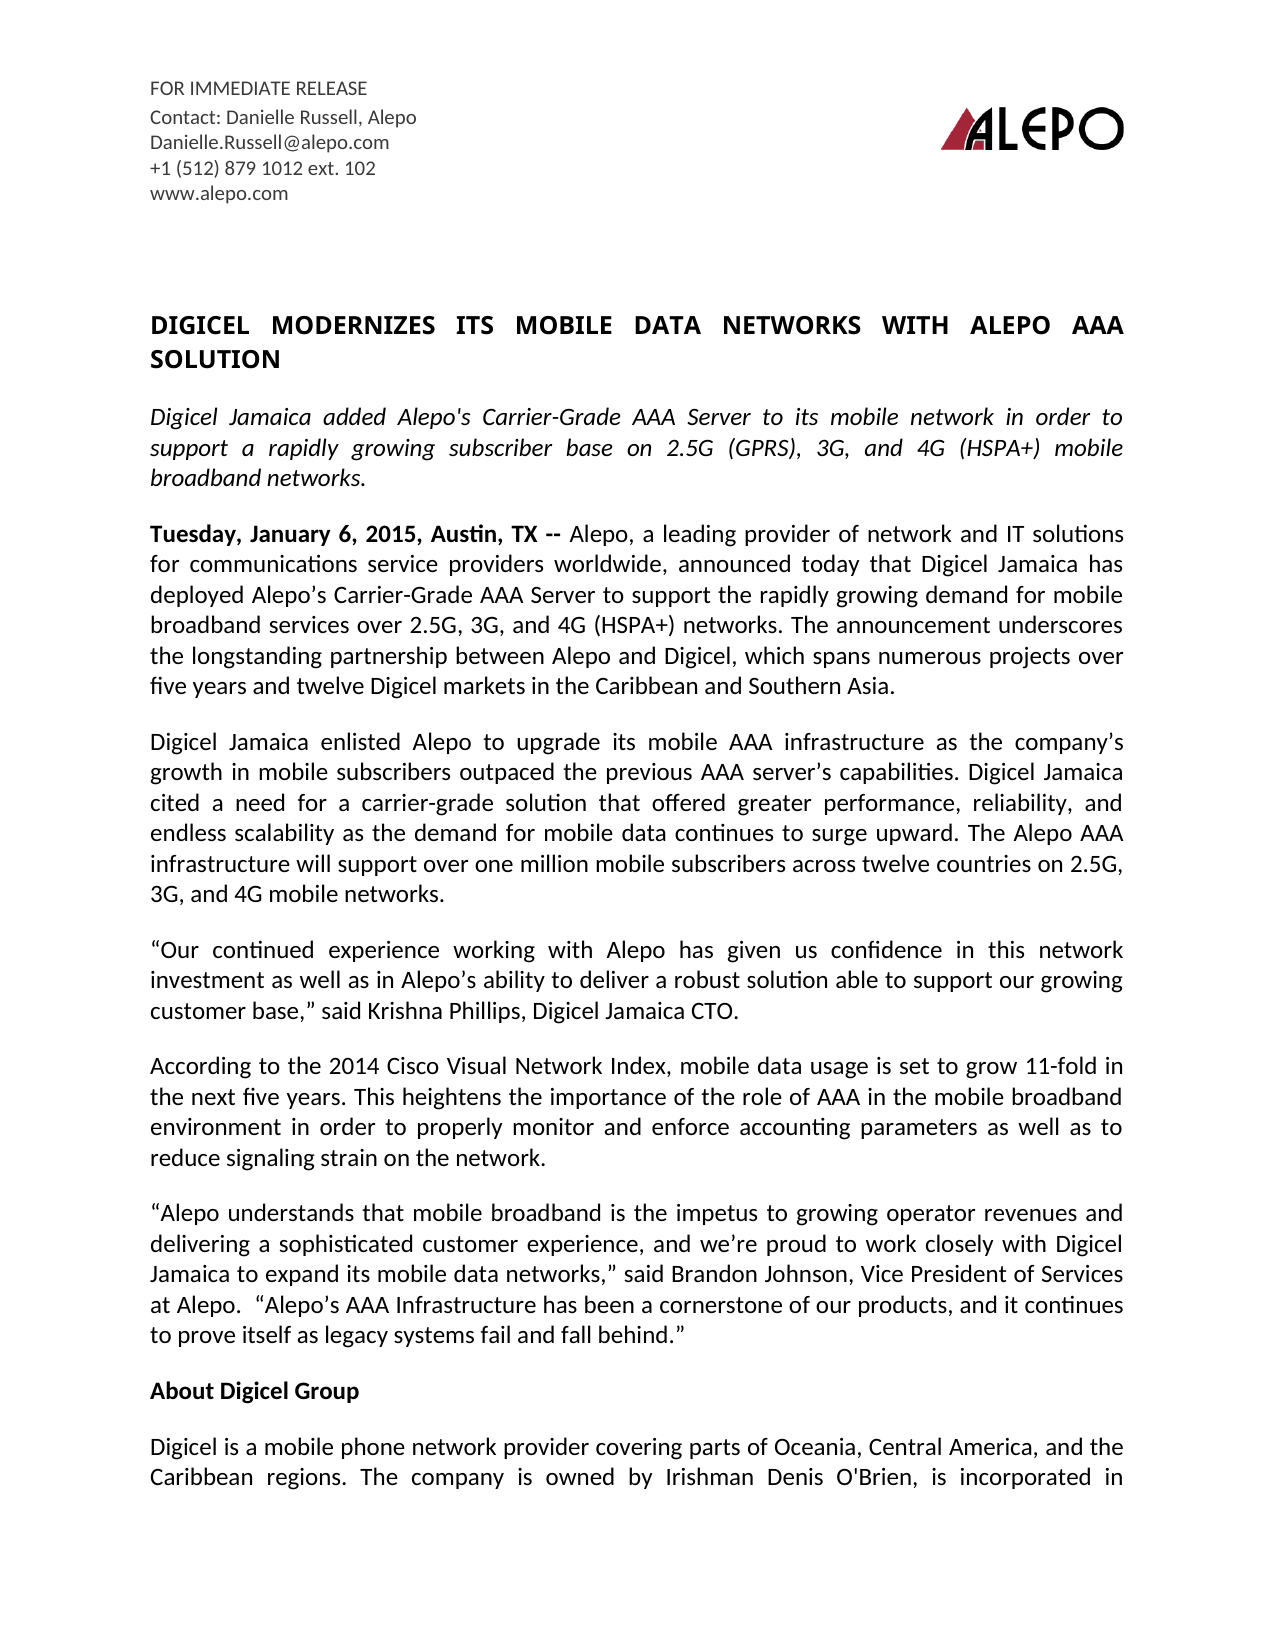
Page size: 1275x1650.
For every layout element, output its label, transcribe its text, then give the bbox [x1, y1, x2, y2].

text DIGICEL MODERNIZES ITS MOBILE DATA NETWORKS WITH ALEPO AAA SOLUTION [150, 308, 1125, 376]
text According to the 2014 Cisco Visual Network Index, mobile data usage is set to grow 11-fold in the next five years. This heightens the importance of the role of AAA in the mobile broadband environment in order to properly monitor and enforce accounting parameters as well as to reduce signaling strain on the network. [150, 1051, 1125, 1173]
picture [941, 107, 1124, 150]
text Tuesday, January 6, 2015, Austin, TX -- Alepo, a leading provider of network and IT solutions for communications service providers worldwide, announced today that Digicel Jamaica has deployed Alepo’s Carrier-Grade AAA Server to support the rapidly growing demand for mobile broadband services over 2.5G, 3G, and 4G (HSPA+) networks. The announcement underscores the longstanding partnership between Alepo and Digicel, which spans numerous projects over five years and twelve Digicel markets in the Caribbean and Southern Asia. [150, 518, 1125, 701]
text “Our continued experience working with Alepo has given us confidence in this network investment as well as in Alepo’s ability to deliver a robust solution able to support our growing customer base,” said Krishna Phillips, Digicel Jamaica CTO. [150, 934, 1125, 1026]
text Digicel Jamaica added Alepo's Carrier-Grade AAA Server to its mobile network in order to support a rapidly growing subscriber base on 2.5G (GPRS), 3G, and 4G (HSPA+) mobile broadband networks. [150, 401, 1125, 493]
text “Alepo understands that mobile broadband is the impetus to growing operator revenues and delivering a sophisticated customer experience, and we’re proud to work closely with Digicel Jamaica to expand its mobile data networks,” said Brandon Johnson, Vice President of Services at Alepo. “Alepo’s AAA Infrastructure has been a cornerstone of our products, and it continues to prove itself as legacy systems fail and fall behind.” [150, 1198, 1125, 1350]
text About Digicel Group [150, 1375, 1125, 1406]
text Digicel Jamaica enlisted Alepo to upgrade its mobile AAA infrastructure as the company’s growth in mobile subscribers outpaced the previous AAA server’s capabilities. Digicel Jamaica cited a need for a carrier-grade solution that offered greater performance, reliability, and endless scalability as the demand for mobile data continues to surge upward. The Alepo AAA infrastructure will support over one million mobile subscribers across twelve countries on 2.5G, 3G, and 4G mobile networks. [150, 726, 1125, 909]
